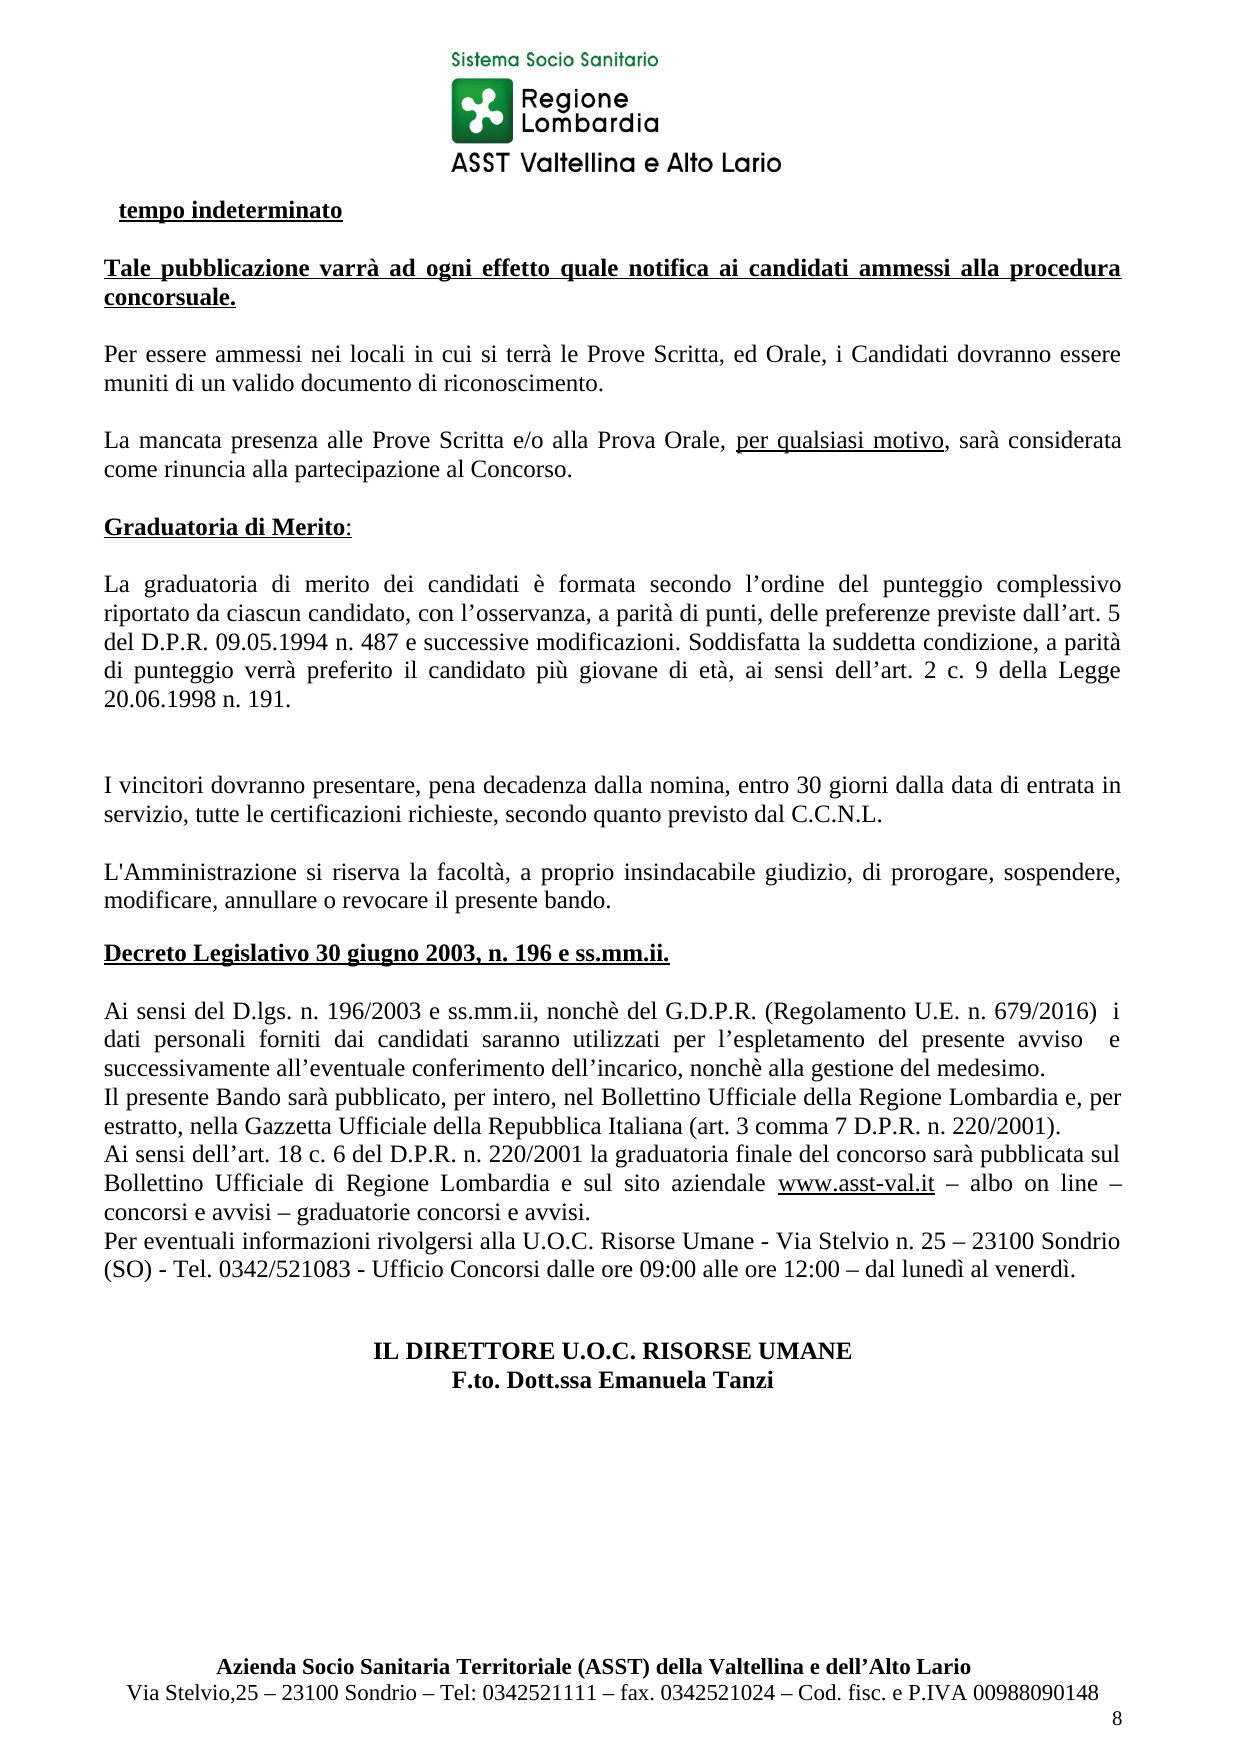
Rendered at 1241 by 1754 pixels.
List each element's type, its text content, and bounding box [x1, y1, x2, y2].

text Tale pubblicazione varrà ad ogni effetto quale notifica ai candidati ammessi alla procedura concorsuale. [103, 253, 1122, 278]
text IL DIRETTORE U.O.C. RISORSE UMANE [103, 1336, 1122, 1365]
text I vincitori dovranno presentare, pena decadenza dalla nomina, entro 30 giorni dalla data di entrata in servizio, tutte le certificazioni richieste, secondo quanto previsto dal C.C.N.L. [103, 770, 1122, 828]
text Tale pubblicazione varrà ad ogni effetto quale notifica ai candidati ammessi alla procedura concorsuale. [103, 279, 1122, 310]
text Ai sensi del D.lgs. n. 196/2003 e ss.mm.ii, nonchè del G.D.P.R. (Regolamento U.E. n. 679/2016) i dati personali forniti dai candidati saranno utilizzati per l’espletamento del presente avviso e successivamente all’eventuale conferimento dell’incarico, nonchè alla gestione del medesimo. [103, 996, 1122, 1082]
text Decreto Legislativo 30 giugno 2003, n. 196 e ss.mm.ii. [103, 938, 1122, 967]
text La graduatoria di merito dei candidati è formata secondo l’ordine del punteggio complessivo riportato da ciascun candidato, con l’osservanza, a parità di punti, delle preferenze previste dall’art. 5 del D.P.R. 09.05.1994 n. 487 e successive modificazioni. Soddisfatta la suddetta condizione, a parità di punteggio verrà preferito il candidato più giovane di età, ai sensi dell’art. 2 c. 9 della Legge 20.06.1998 n. 191. [103, 569, 1122, 713]
list ASST Valtellina e Alto Lario: www.asst-val.it – albo on line - concorsi e avvisi – concorsi a tempo indeterminato [103, 195, 1122, 224]
text Graduatoria di Merito: [103, 512, 1122, 540]
text F.to. Dott.ssa Emanuela Tanzi [103, 1365, 1122, 1393]
picture [451, 52, 781, 172]
text Per eventuali informazioni rivolgersi alla U.O.C. Risorse Umane - Via Stelvio n. 25 – 23100 Sondrio (SO) - Tel. 0342/521083 - Ufficio Concorsi dalle ore 09:00 alle ore 12:00 – dal lunedì al venerdì. [103, 1226, 1122, 1283]
text Ai sensi dell’art. 18 c. 6 del D.P.R. n. 220/2001 la graduatoria finale del concorso sarà pubblicata sul Bollettino Ufficiale di Regione Lombardia e sul sito aziendale www.asst-val.it – albo on line – concorsi e avvisi – graduatorie concorsi e avvisi. [103, 1139, 1122, 1226]
text La mancata presenza alle Prove Scritta e/o alla Prova Orale, per qualsiasi motivo, sarà considerata come rinuncia alla partecipazione al Concorso. [103, 425, 1122, 483]
text L'Amministrazione si riserva la facoltà, a proprio insindacabile giudizio, di prorogare, sospendere, modificare, annullare o revocare il presente bando. [103, 857, 1122, 914]
text Il presente Bando sarà pubblicato, per intero, nel Bollettino Ufficiale della Regione Lombardia e, per estratto, nella Gazzetta Ufficiale della Repubblica Italiana (art. 3 comma 7 D.P.R. n. 220/2001). [103, 1082, 1122, 1139]
text Per essere ammessi nei locali in cui si terrà le Prove Scritta, ed Orale, i Candidati dovranno essere muniti di un valido documento di riconoscimento. [103, 339, 1122, 397]
